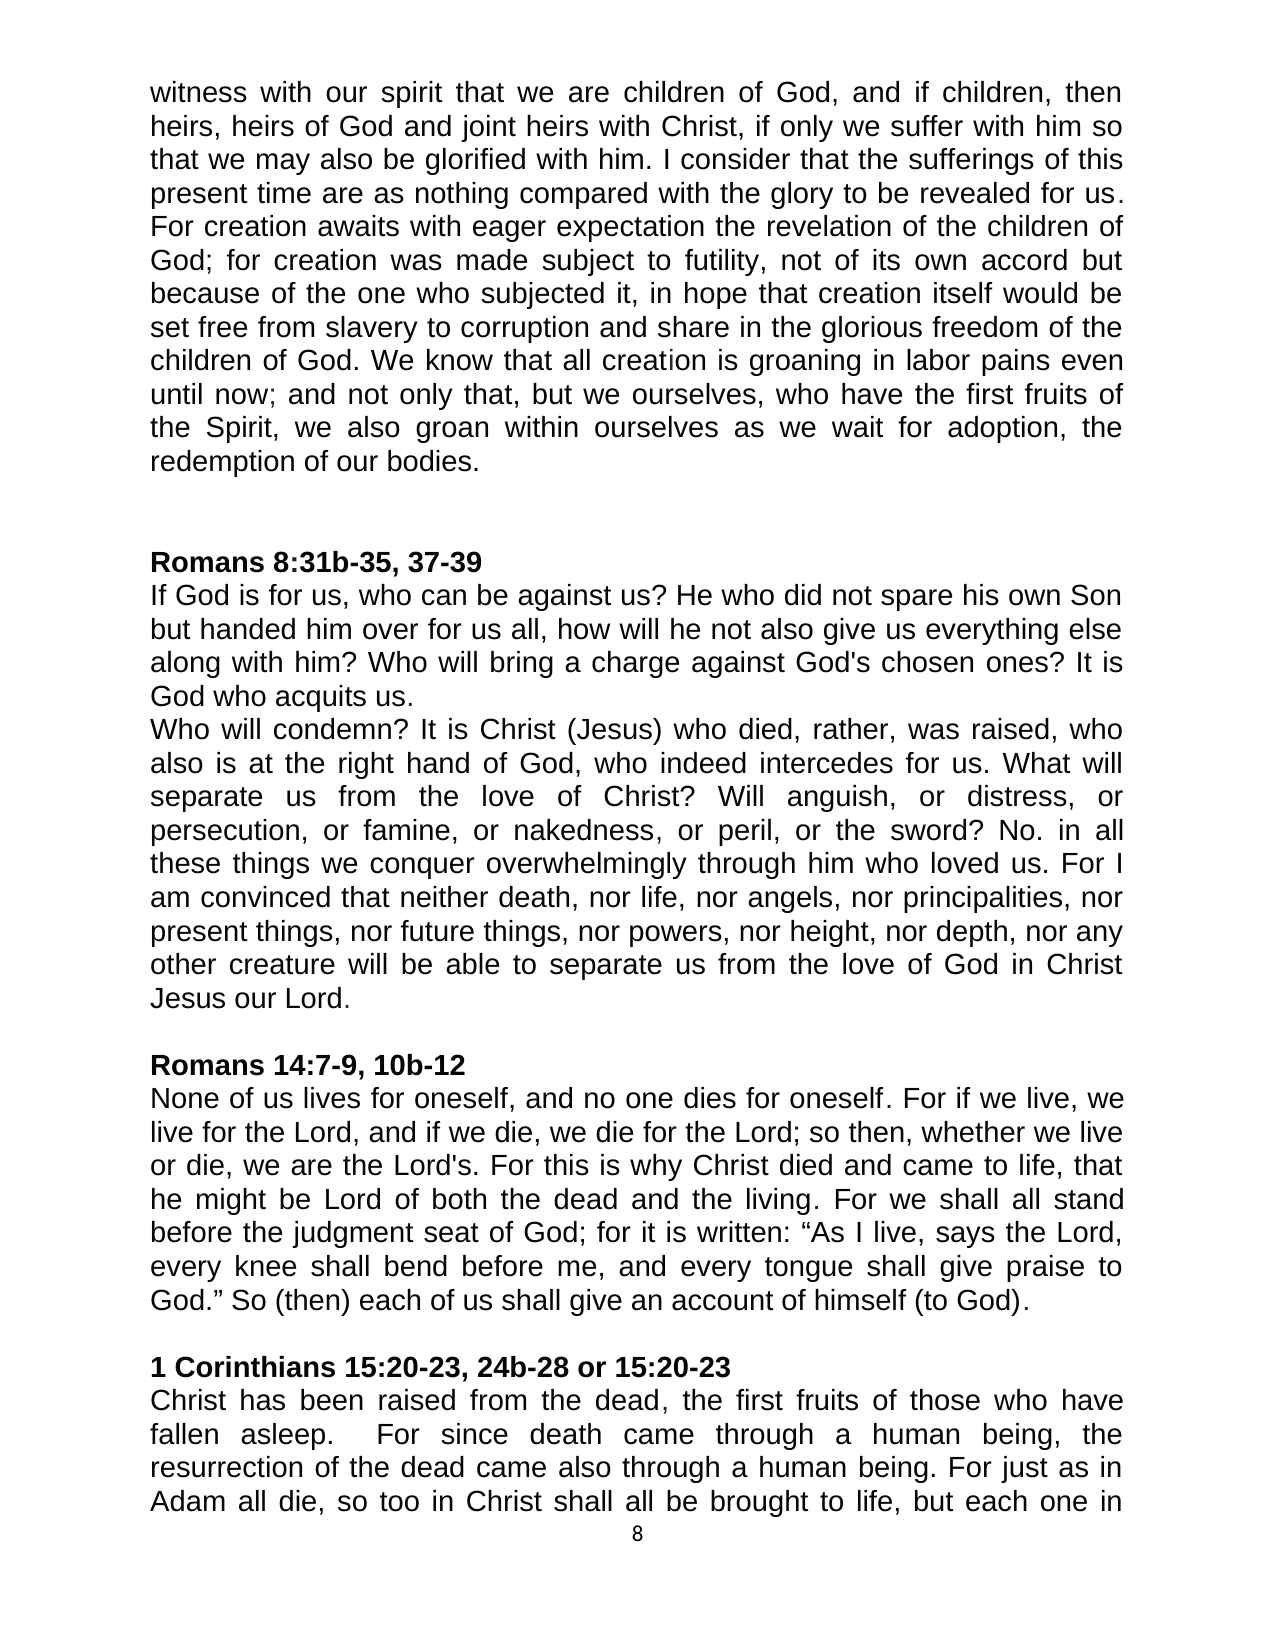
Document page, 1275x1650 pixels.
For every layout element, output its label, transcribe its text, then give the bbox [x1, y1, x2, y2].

text None of us lives for oneself, and no one dies for oneself. For if we live, we live for the Lord, and if we die, we die for the Lord; so then, whether we live or die, we are the Lord's. For this is why Christ died and came to life, that he might be Lord of both the dead and the living. For we shall all stand before the judgment seat of God; for it is written: “As I live, says the Lord, every knee shall bend before me, and every tongue shall give praise to God.” So (then) each of us shall give an account of himself (to God). [150, 1081, 1125, 1316]
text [150, 1383, 1125, 1517]
text Romans 8:31b-35, 37-39 [150, 544, 1125, 578]
text If God is for us, who can be against us? He who did not spare his own Son but handed him over for us all, how will he not also give us everything else along with him? Who will bring a charge against God's chosen ones? It is God who acquits us. [150, 578, 1125, 712]
text 1 Corinthians 15:20-23, 24b-28 or 15:20-23 [150, 1349, 1125, 1383]
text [150, 75, 1125, 477]
text Romans 14:7-9, 10b-12 [150, 1048, 1125, 1081]
text Who will condemn? It is Christ (Jesus) who died, rather, was raised, who also is at the right hand of God, who indeed intercedes for us. What will separate us from the love of Christ? Will anguish, or distress, or persecution, or famine, or nakedness, or peril, or the sword? No. in all these things we conquer overwhelmingly through him who loved us. For I am convinced that neither death, nor life, nor angels, nor principalities, nor present things, nor future things, nor powers, nor height, nor depth, nor any other creature will be able to separate us from the love of God in Christ Jesus our Lord. [150, 712, 1125, 1014]
